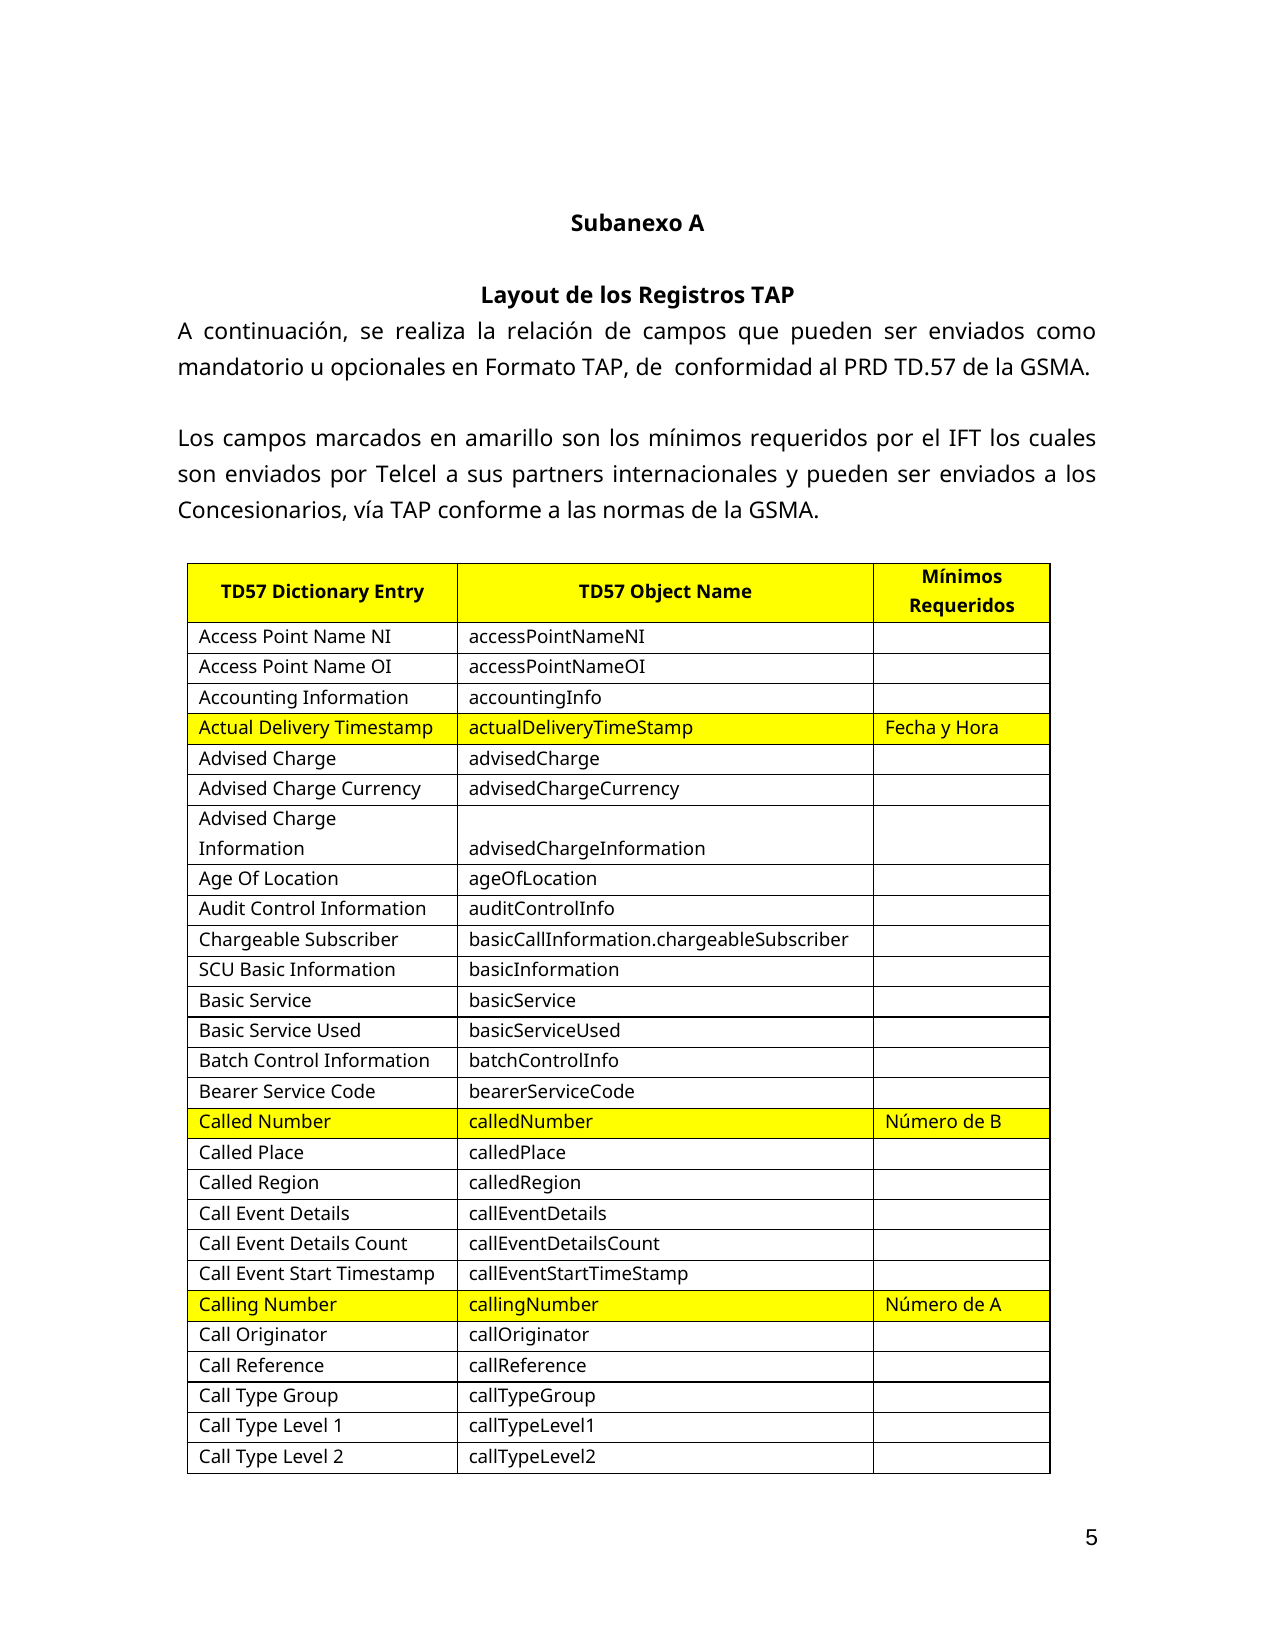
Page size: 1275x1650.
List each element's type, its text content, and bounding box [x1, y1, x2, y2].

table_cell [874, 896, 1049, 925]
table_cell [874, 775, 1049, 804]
text Subanexo A [177, 207, 1098, 238]
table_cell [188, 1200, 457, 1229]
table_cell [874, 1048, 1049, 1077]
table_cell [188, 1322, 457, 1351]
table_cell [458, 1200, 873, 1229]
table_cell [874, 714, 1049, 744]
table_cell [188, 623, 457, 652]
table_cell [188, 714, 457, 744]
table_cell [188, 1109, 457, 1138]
text Layout de los Registros TAP [177, 279, 1098, 310]
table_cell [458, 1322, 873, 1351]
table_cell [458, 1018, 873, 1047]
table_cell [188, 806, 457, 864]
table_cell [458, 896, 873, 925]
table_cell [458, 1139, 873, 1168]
text A continuación, se realiza la relación de campos que pueden ser enviados como mandatorio u opcionales en Formato TAP, de conformidad al PRD TD.57 de la GSMA. [177, 314, 1098, 382]
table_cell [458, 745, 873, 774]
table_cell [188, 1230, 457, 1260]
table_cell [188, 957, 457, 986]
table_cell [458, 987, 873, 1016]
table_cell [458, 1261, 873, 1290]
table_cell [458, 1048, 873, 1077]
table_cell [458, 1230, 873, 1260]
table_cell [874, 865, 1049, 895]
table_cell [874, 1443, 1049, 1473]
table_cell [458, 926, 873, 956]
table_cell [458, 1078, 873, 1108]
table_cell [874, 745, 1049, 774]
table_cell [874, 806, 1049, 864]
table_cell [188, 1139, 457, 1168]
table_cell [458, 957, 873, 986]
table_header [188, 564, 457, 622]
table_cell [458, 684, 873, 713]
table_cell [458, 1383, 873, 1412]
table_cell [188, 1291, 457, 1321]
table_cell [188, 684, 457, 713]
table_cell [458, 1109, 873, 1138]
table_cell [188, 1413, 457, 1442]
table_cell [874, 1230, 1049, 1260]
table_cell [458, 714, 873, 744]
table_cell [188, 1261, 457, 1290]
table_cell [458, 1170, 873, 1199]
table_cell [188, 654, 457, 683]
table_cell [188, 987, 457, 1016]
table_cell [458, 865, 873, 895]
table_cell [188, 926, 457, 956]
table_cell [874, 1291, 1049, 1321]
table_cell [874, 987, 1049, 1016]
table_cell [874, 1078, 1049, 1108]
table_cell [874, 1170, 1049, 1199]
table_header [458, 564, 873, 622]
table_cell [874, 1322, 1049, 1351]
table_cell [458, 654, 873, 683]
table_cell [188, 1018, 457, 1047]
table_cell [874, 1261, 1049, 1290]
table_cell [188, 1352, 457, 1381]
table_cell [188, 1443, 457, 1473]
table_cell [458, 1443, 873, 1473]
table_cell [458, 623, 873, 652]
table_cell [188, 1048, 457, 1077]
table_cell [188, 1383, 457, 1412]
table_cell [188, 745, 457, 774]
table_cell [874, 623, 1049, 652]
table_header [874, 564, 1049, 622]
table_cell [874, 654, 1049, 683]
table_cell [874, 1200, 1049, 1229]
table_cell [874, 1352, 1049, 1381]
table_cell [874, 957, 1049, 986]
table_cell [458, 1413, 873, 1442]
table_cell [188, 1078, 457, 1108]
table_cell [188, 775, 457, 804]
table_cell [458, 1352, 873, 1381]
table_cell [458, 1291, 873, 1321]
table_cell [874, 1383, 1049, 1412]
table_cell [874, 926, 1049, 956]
text Los campos marcados en amarillo son los mínimos requeridos por el IFT los cuales son enviados por Telcel a sus partners internacionales y pueden ser enviados a los Concesionarios, vía TAP conforme a las normas de la GSMA. [177, 422, 1098, 526]
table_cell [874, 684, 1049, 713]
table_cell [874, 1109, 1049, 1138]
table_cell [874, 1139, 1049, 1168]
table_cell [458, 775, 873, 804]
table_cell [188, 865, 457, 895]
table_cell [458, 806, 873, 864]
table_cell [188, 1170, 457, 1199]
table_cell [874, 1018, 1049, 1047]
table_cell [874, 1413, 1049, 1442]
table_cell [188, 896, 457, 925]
